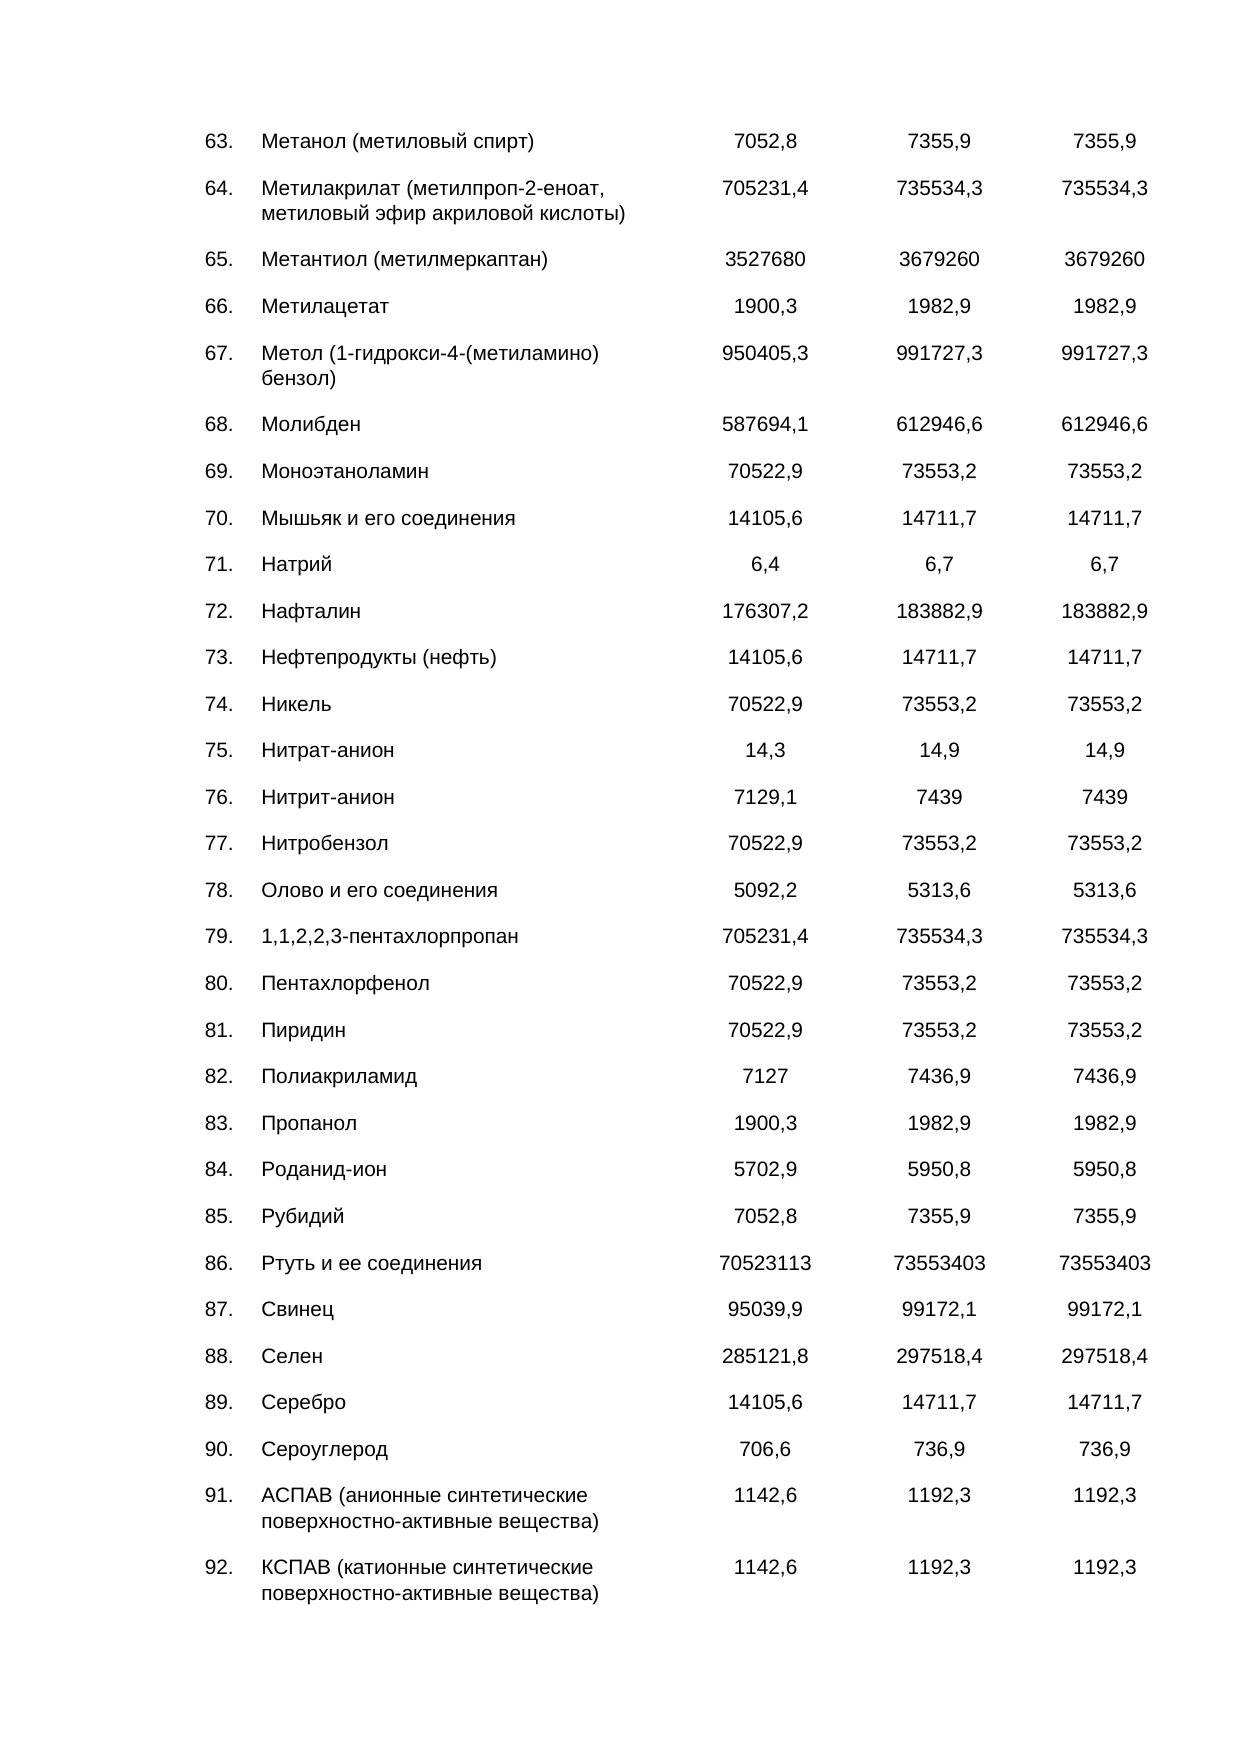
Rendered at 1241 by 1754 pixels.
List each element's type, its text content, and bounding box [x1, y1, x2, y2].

table_cell 612946,6 [1022, 402, 1187, 448]
table_cell 7355,9 [1022, 1193, 1187, 1240]
table_cell 14711,7 [857, 495, 1022, 541]
table_cell Нитрит-анион [255, 774, 674, 821]
table_cell 735534,3 [1022, 914, 1187, 960]
table_cell 1142,6 [674, 1473, 857, 1544]
table_cell 92. [184, 1544, 254, 1616]
table_cell 99172,1 [857, 1286, 1022, 1333]
table_cell Моноэтаноламин [255, 448, 674, 495]
table_cell Роданид-ион [255, 1147, 674, 1193]
table_cell 73553,2 [857, 821, 1022, 867]
table_cell 14,9 [857, 728, 1022, 774]
table_cell 79. [184, 914, 254, 960]
table_cell 14,3 [674, 728, 857, 774]
table_cell 83. [184, 1100, 254, 1147]
table_cell 81. [184, 1007, 254, 1053]
table_cell Нитробензол [255, 821, 674, 867]
table_cell 70522,9 [674, 1007, 857, 1053]
table_cell 6,7 [1022, 541, 1187, 588]
table_cell 88. [184, 1333, 254, 1379]
table_cell 71. [184, 541, 254, 588]
table_cell Метилакрилат (метилпроп-2-еноат, метиловый эфир акриловой кислоты) [255, 165, 674, 237]
table_cell 14105,6 [674, 1379, 857, 1426]
table_cell 3679260 [1022, 237, 1187, 283]
table_cell 68. [184, 402, 254, 448]
table_cell 7436,9 [1022, 1054, 1187, 1100]
table_cell Метанол (метиловый спирт) [255, 118, 674, 165]
table_cell 1982,9 [857, 283, 1022, 330]
table_cell 7439 [1022, 774, 1187, 821]
table_cell 70522,9 [674, 821, 857, 867]
table_cell 1900,3 [674, 283, 857, 330]
table_cell 176307,2 [674, 588, 857, 634]
table_cell 76. [184, 774, 254, 821]
table_cell Мышьяк и его соединения [255, 495, 674, 541]
table_cell 70522,9 [674, 448, 857, 495]
table_cell 69. [184, 448, 254, 495]
table_cell 7436,9 [857, 1054, 1022, 1100]
table_cell 73553,2 [1022, 821, 1187, 867]
table_cell 75. [184, 728, 254, 774]
table_cell 67. [184, 330, 254, 402]
table_cell 706,6 [674, 1426, 857, 1472]
table_cell Нафталин [255, 588, 674, 634]
table_cell 7127 [674, 1054, 857, 1100]
table_cell Сероуглерод [255, 1426, 674, 1472]
table_cell 73553,2 [1022, 448, 1187, 495]
table_cell 736,9 [857, 1426, 1022, 1472]
table_cell 6,7 [857, 541, 1022, 588]
table_cell 84. [184, 1147, 254, 1193]
table_cell 735534,3 [857, 914, 1022, 960]
table_cell 1192,3 [1022, 1544, 1187, 1616]
table_cell 73553,2 [1022, 681, 1187, 727]
table_cell 63. [184, 118, 254, 165]
table_cell Пиридин [255, 1007, 674, 1053]
table_cell 73553,2 [857, 960, 1022, 1007]
table_cell Полиакриламид [255, 1054, 674, 1100]
table_cell 3679260 [857, 237, 1022, 283]
table_cell Свинец [255, 1286, 674, 1333]
table_cell 65. [184, 237, 254, 283]
table_cell Олово и его соединения [255, 867, 674, 914]
table_cell 1192,3 [1022, 1473, 1187, 1544]
table_cell 74. [184, 681, 254, 727]
table_cell 285121,8 [674, 1333, 857, 1379]
table_cell 5313,6 [857, 867, 1022, 914]
table_cell 587694,1 [674, 402, 857, 448]
table_cell 70523113 [674, 1240, 857, 1286]
table_cell 7439 [857, 774, 1022, 821]
table_cell 14711,7 [1022, 634, 1187, 681]
table_cell 73. [184, 634, 254, 681]
table_cell Никель [255, 681, 674, 727]
table_cell 72. [184, 588, 254, 634]
table_cell 7052,8 [674, 1193, 857, 1240]
table_cell Натрий [255, 541, 674, 588]
table_cell 297518,4 [857, 1333, 1022, 1379]
table_cell 73553,2 [857, 681, 1022, 727]
table_cell 183882,9 [857, 588, 1022, 634]
table_cell 736,9 [1022, 1426, 1187, 1472]
table_cell 7355,9 [1022, 118, 1187, 165]
table_cell 5313,6 [1022, 867, 1187, 914]
table_cell 14711,7 [1022, 1379, 1187, 1426]
table_cell 297518,4 [1022, 1333, 1187, 1379]
table_cell 5702,9 [674, 1147, 857, 1193]
table_cell 183882,9 [1022, 588, 1187, 634]
table_cell 70. [184, 495, 254, 541]
table_cell 73553403 [857, 1240, 1022, 1286]
table_cell 14711,7 [1022, 495, 1187, 541]
table_cell Метантиол (метилмеркаптан) [255, 237, 674, 283]
table_cell 14711,7 [857, 634, 1022, 681]
table_cell 70522,9 [674, 681, 857, 727]
table_cell 5092,2 [674, 867, 857, 914]
table_cell 612946,6 [857, 402, 1022, 448]
table_cell 90. [184, 1426, 254, 1472]
table_cell 705231,4 [674, 165, 857, 237]
table_cell Селен [255, 1333, 674, 1379]
table_cell 705231,4 [674, 914, 857, 960]
table_cell 7129,1 [674, 774, 857, 821]
table_cell 7355,9 [857, 1193, 1022, 1240]
table_cell 7355,9 [857, 118, 1022, 165]
table_cell Нефтепродукты (нефть) [255, 634, 674, 681]
table_cell 1192,3 [857, 1473, 1022, 1544]
table_cell 95039,9 [674, 1286, 857, 1333]
table_cell Пропанол [255, 1100, 674, 1147]
table_cell Метилацетат [255, 283, 674, 330]
table_cell 82. [184, 1054, 254, 1100]
table_cell 73553,2 [857, 448, 1022, 495]
table_cell Пентахлорфенол [255, 960, 674, 1007]
table_cell 1900,3 [674, 1100, 857, 1147]
table_cell 66. [184, 283, 254, 330]
table_cell Рубидий [255, 1193, 674, 1240]
table_cell 85. [184, 1193, 254, 1240]
table_cell 3527680 [674, 237, 857, 283]
table_cell 86. [184, 1240, 254, 1286]
table_cell 1142,6 [674, 1544, 857, 1616]
table_cell АСПАВ (анионные синтетические поверхностно-активные вещества) [255, 1473, 674, 1544]
table_cell 1192,3 [857, 1544, 1022, 1616]
table_cell Нитрат-анион [255, 728, 674, 774]
table_cell Серебро [255, 1379, 674, 1426]
table_cell 1,1,2,2,3-пентахлорпропан [255, 914, 674, 960]
table_cell 14105,6 [674, 495, 857, 541]
table_cell 735534,3 [1022, 165, 1187, 237]
table_cell 64. [184, 165, 254, 237]
table_cell 78. [184, 867, 254, 914]
table_cell 991727,3 [1022, 330, 1187, 402]
table_cell 5950,8 [1022, 1147, 1187, 1193]
table_cell 80. [184, 960, 254, 1007]
table_cell 7052,8 [674, 118, 857, 165]
table_cell 73553,2 [1022, 1007, 1187, 1053]
table_cell 73553,2 [857, 1007, 1022, 1053]
table_cell 14,9 [1022, 728, 1187, 774]
table_cell 1982,9 [1022, 283, 1187, 330]
table_cell 73553,2 [1022, 960, 1187, 1007]
table_cell Ртуть и ее соединения [255, 1240, 674, 1286]
table_cell Молибден [255, 402, 674, 448]
table_cell 77. [184, 821, 254, 867]
table_cell 70522,9 [674, 960, 857, 1007]
table_cell 1982,9 [1022, 1100, 1187, 1147]
table_cell 91. [184, 1473, 254, 1544]
table_cell 6,4 [674, 541, 857, 588]
table_cell 87. [184, 1286, 254, 1333]
table_cell 950405,3 [674, 330, 857, 402]
table_cell Метол (1-гидрокси-4-(метиламино) бензол) [255, 330, 674, 402]
table_cell 5950,8 [857, 1147, 1022, 1193]
table_cell 73553403 [1022, 1240, 1187, 1286]
table_cell 89. [184, 1379, 254, 1426]
table_cell 14711,7 [857, 1379, 1022, 1426]
table_cell КСПАВ (катионные синтетические поверхностно-активные вещества) [255, 1544, 674, 1616]
table_cell 99172,1 [1022, 1286, 1187, 1333]
table_cell 735534,3 [857, 165, 1022, 237]
table_cell 991727,3 [857, 330, 1022, 402]
table_cell 14105,6 [674, 634, 857, 681]
table_cell 1982,9 [857, 1100, 1022, 1147]
